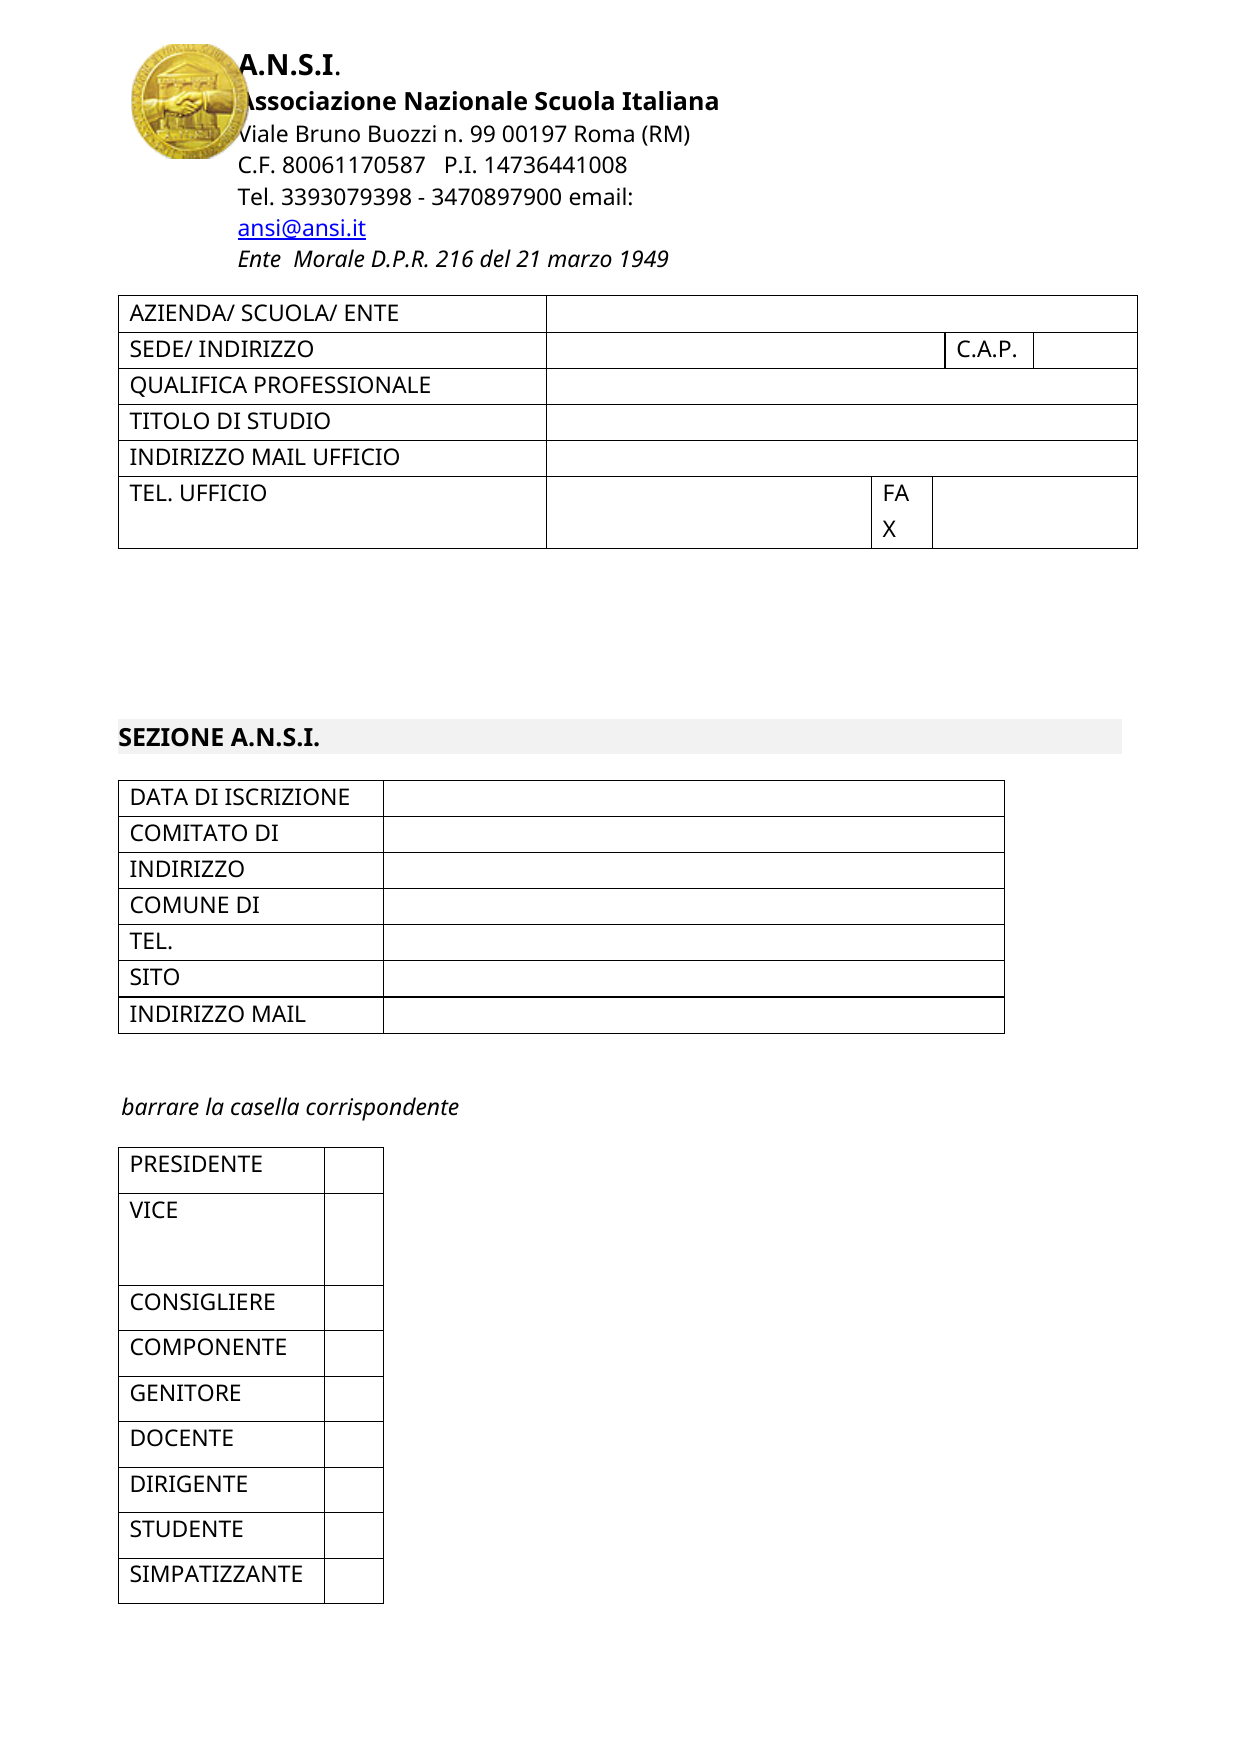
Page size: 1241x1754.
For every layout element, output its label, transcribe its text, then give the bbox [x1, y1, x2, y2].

table_cell DOCENTE [119, 1422, 324, 1467]
table_cell FAX [872, 477, 932, 548]
table_header [384, 781, 1004, 816]
table_header DATA DI ISCRIZIONE [119, 781, 383, 816]
table_header PRESIDENTE [119, 1148, 324, 1193]
table_cell SITO [119, 961, 383, 996]
table_cell [384, 889, 1004, 924]
table_cell [325, 1286, 383, 1330]
table_cell [384, 853, 1004, 888]
table_cell [1034, 333, 1137, 368]
table_cell TEL. [119, 925, 383, 960]
table_cell [547, 333, 944, 368]
table_cell [325, 1331, 383, 1376]
table_cell [384, 925, 1004, 960]
text barrare la casella corrispondente [103, 1090, 1122, 1122]
table_cell [384, 961, 1004, 996]
table_cell COMUNE DI [119, 889, 383, 924]
table_cell [384, 817, 1004, 852]
table_cell [547, 477, 871, 548]
table_cell [325, 1194, 383, 1285]
table_cell DIRIGENTE [119, 1468, 324, 1512]
table_cell [547, 369, 1137, 404]
table_cell [933, 477, 1137, 548]
table_cell [547, 405, 1137, 440]
table_cell [325, 1468, 383, 1512]
table_cell SEDE/ INDIRIZZO [119, 333, 546, 368]
table_cell [384, 998, 1004, 1033]
table_cell C.A.P. [946, 333, 1033, 368]
table_cell QUALIFICA PROFESSIONALE [119, 369, 546, 404]
table_cell COMPONENTE [119, 1331, 324, 1376]
table_cell TITOLO DI STUDIO [119, 405, 546, 440]
table_cell INDIRIZZO [119, 853, 383, 888]
table_cell INDIRIZZO MAIL [119, 998, 383, 1033]
table_cell COMITATO DI [119, 817, 383, 852]
table_cell [547, 441, 1137, 476]
table_cell GENITORE [119, 1377, 324, 1421]
table_cell SIMPATIZZANTE [119, 1559, 324, 1603]
table_cell TEL. UFFICIO [119, 477, 546, 548]
table_cell VICE PRESIDENTE [119, 1194, 324, 1285]
table_cell AZIENDA/ SCUOLA/ ENTE [119, 296, 546, 332]
table_cell [325, 1559, 383, 1603]
table_cell [325, 1513, 383, 1557]
table_cell INDIRIZZO MAIL UFFICIO [119, 441, 546, 476]
table_cell [325, 1422, 383, 1467]
table_cell [547, 296, 1137, 332]
table_cell CONSIGLIERE [119, 1286, 324, 1330]
table_cell STUDENTE [119, 1513, 324, 1557]
text SEZIONE A.N.S.I. [118, 719, 1122, 754]
picture [131, 44, 249, 159]
table_header [325, 1148, 383, 1193]
table_cell [325, 1377, 383, 1421]
